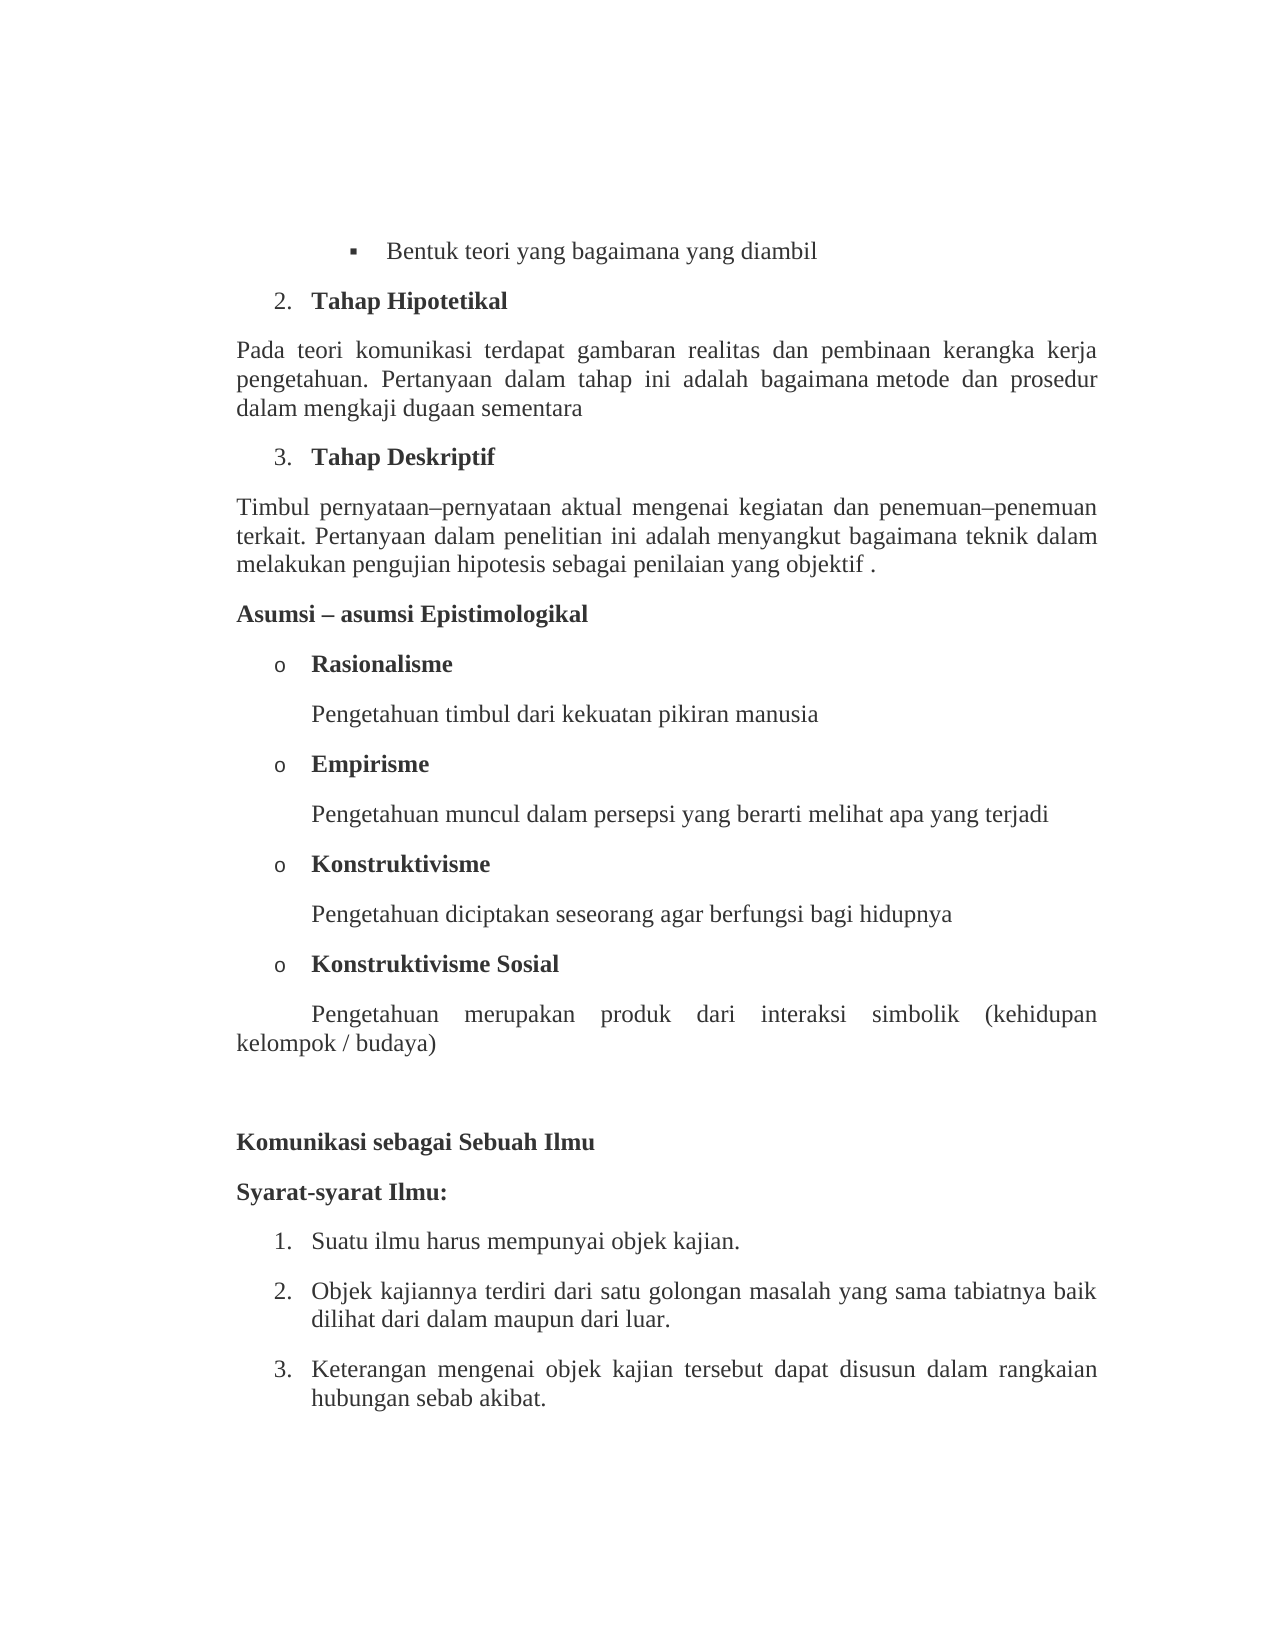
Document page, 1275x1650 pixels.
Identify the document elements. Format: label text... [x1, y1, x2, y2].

text Pengetahuan muncul dalam persepsi yang berarti melihat apa yang terjadi [236, 799, 1098, 828]
list Tahap Deskriptif [274, 442, 1098, 471]
list Suatu ilmu harus mempunyai objek kajian. [274, 1226, 1098, 1255]
text Pengetahuan diciptakan seseorang agar berfungsi bagi hidupnya [236, 899, 1098, 928]
list Keterangan mengenai objek kajian tersebut dapat disusun dalam rangkaian hubungan sebab akibat. [274, 1354, 1098, 1412]
text Pengetahuan merupakan produk dari interaksi simbolik (kehidupan kelompok / budaya) [236, 999, 1098, 1057]
text Komunikasi sebagai Sebuah Ilmu [236, 1127, 1098, 1156]
list Objek kajiannya terdiri dari satu golongan masalah yang sama tabiatnya baik dilihat dari dalam maupun dari luar. [274, 1276, 1098, 1333]
list Empirisme [274, 749, 1098, 778]
text Pada teori komunikasi terdapat gambaran realitas dan pembinaan kerangka kerja pengetahuan. Pertanyaan dalam tahap ini adalah bagaimana metode dan prosedur dalam mengkaji dugaan sementara [236, 335, 1098, 422]
list Konstruktivisme [274, 849, 1098, 878]
list Tahap Hipotetikal [274, 286, 1098, 314]
list Bentuk teori yang bagaimana yang diambil [349, 236, 1098, 265]
text Asumsi – asumsi Epistimologikal [236, 599, 1098, 628]
text Syarat-syarat Ilmu: [236, 1177, 1098, 1205]
list Rasionalisme [274, 649, 1098, 678]
list Konstruktivisme Sosial [274, 949, 1098, 978]
text Pengetahuan timbul dari kekuatan pikiran manusia [236, 699, 1098, 728]
text Timbul pernyataan–pernyataan aktual mengenai kegiatan dan penemuan–penemuan terkait. Pertanyaan dalam penelitian ini adalah menyangkut bagaimana teknik dalam melakukan pengujian hipotesis sebagai penilaian yang objektif . [236, 492, 1098, 578]
